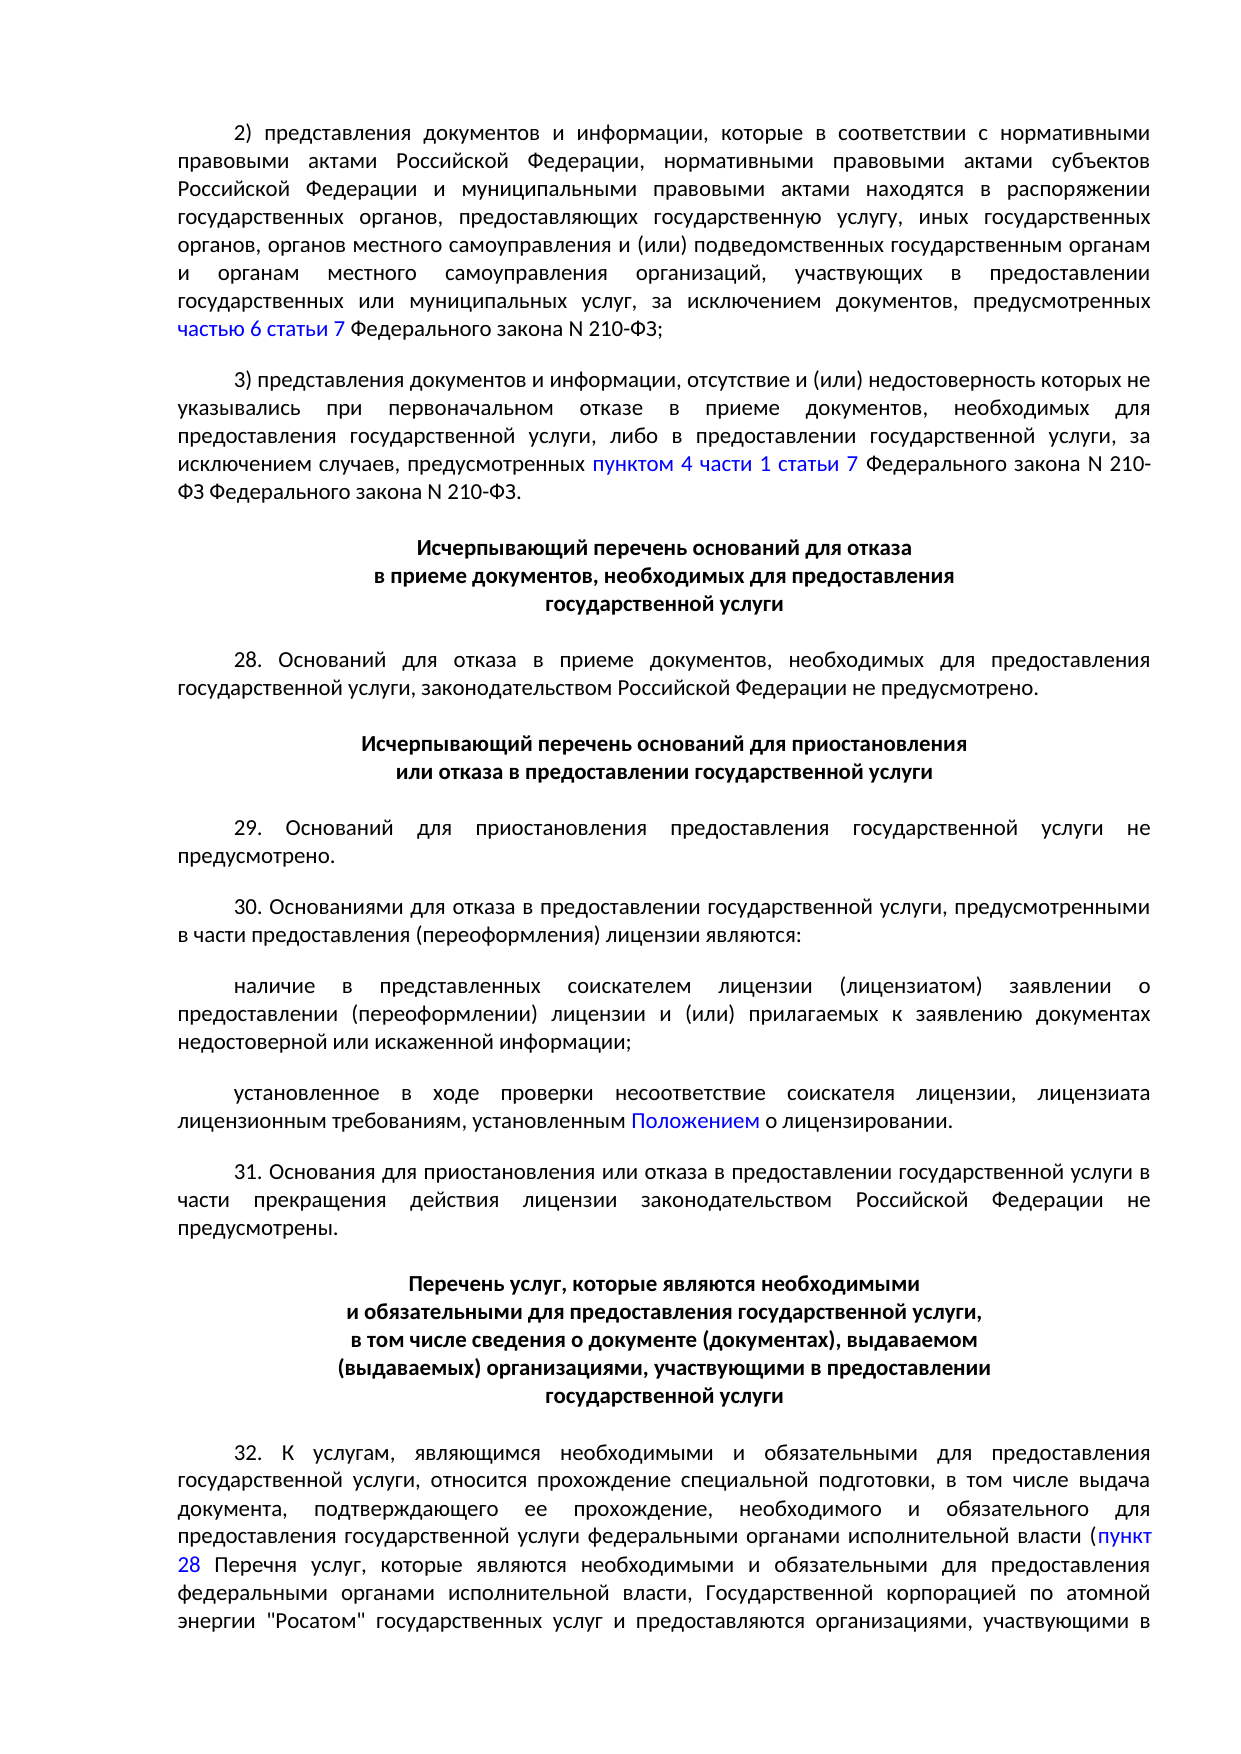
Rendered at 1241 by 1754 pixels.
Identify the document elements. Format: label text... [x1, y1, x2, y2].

title или отказа в предоставлении государственной услуги [177, 757, 1152, 786]
title (выдаваемых) организациями, участвующими в предоставлении [177, 1353, 1152, 1382]
title и обязательными для предоставления государственной услуги, [177, 1297, 1152, 1326]
title в том числе сведения о документе (документах), выдаваемом [177, 1326, 1152, 1353]
title Исчерпывающий перечень оснований для отказа [177, 533, 1152, 561]
text 31. Основания для приостановления или отказа в предоставлении государственной услуги в части прекращения действия лицензии законодательством Российской Федерации не предусмотрены. [177, 1157, 1152, 1241]
text 2) представления документов и информации, которые в соответствии с нормативными правовыми актами Российской Федерации, нормативными правовыми актами субъектов Российской Федерации и муниципальными правовыми актами находятся в распоряжении государственных органов, предоставляющих государственную услугу, иных государственных органов, органов местного самоуправления и (или) подведомственных государственным органам и органам местного самоуправления организаций, участвующих в предоставлении государственных или муниципальных услуг, за исключением документов, предусмотренных частью 6 статьи 7 Федерального закона N 210-ФЗ; [177, 118, 1152, 342]
text 30. Основаниями для отказа в предоставлении государственной услуги, предусмотренными в части предоставления (переоформления) лицензии являются: [177, 892, 1152, 948]
title в приеме документов, необходимых для предоставления [177, 561, 1152, 589]
text 29. Оснований для приостановления предоставления государственной услуги не предусмотрено. [177, 813, 1152, 869]
title Исчерпывающий перечень оснований для приостановления [177, 729, 1152, 757]
text установленное в ходе проверки несоответствие соискателя лицензии, лицензиата лицензионным требованиям, установленным Положением о лицензировании. [177, 1078, 1152, 1134]
title государственной услуги [177, 1382, 1152, 1409]
title Перечень услуг, которые являются необходимыми [177, 1269, 1152, 1297]
title государственной услуги [177, 589, 1152, 617]
text 28. Оснований для отказа в приеме документов, необходимых для предоставления государственной услуги, законодательством Российской Федерации не предусмотрено. [177, 645, 1152, 701]
text 3) представления документов и информации, отсутствие и (или) недостоверность которых не указывались при первоначальном отказе в приеме документов, необходимых для предоставления государственной услуги, либо в предоставлении государственной услуги, за исключением случаев, предусмотренных пунктом 4 части 1 статьи 7 Федерального закона N 210-ФЗ Федерального закона N 210-ФЗ. [177, 365, 1152, 505]
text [177, 1438, 1152, 1634]
text наличие в представленных соискателем лицензии (лицензиатом) заявлении о предоставлении (переоформлении) лицензии и (или) прилагаемых к заявлению документах недостоверной или искаженной информации; [177, 971, 1152, 1056]
